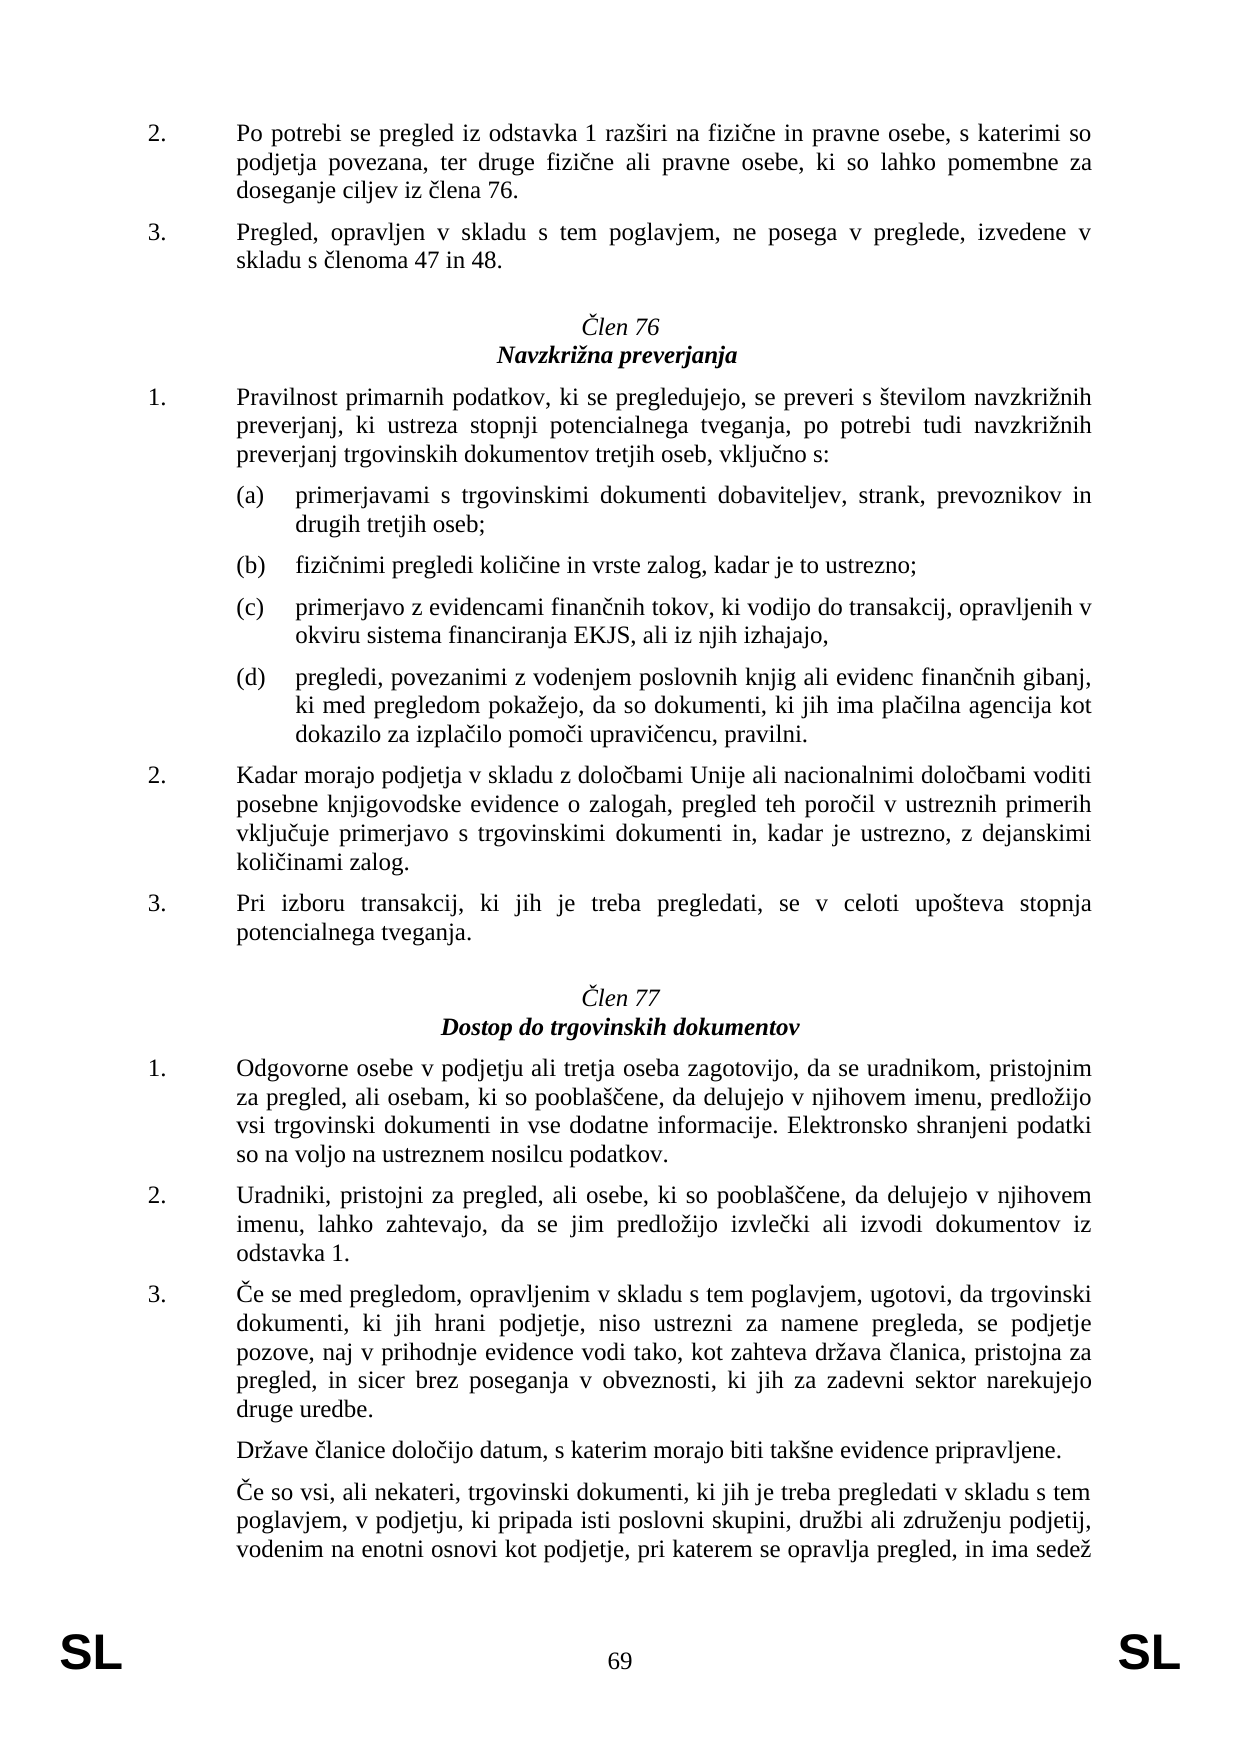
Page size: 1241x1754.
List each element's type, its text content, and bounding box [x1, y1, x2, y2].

text 2. Uradniki, pristojni za pregled, ali osebe, ki so pooblaščene, da delujejo v njihovem imenu, lahko zahtevajo, da se jim predložijo izvlečki ali izvodi dokumentov iz odstavka 1. [148, 1181, 1093, 1267]
text 2. Po potrebi se pregled iz odstavka 1 razširi na fizične in pravne osebe, s katerimi so podjetja povezana, ter druge fizične ali pravne osebe, ki so lahko pomembne za doseganje ciljev iz člena 76. [148, 118, 1093, 204]
list primerjavo z evidencami finančnih tokov, ki vodijo do transakcij, opravljenih v okviru sistema financiranja EKJS, ali iz njih izhajajo, [236, 592, 1093, 649]
text Člen 77 Dostop do trgovinskih dokumentov [148, 983, 1093, 1041]
text Člen 76 Navzkrižna preverjanja [148, 312, 1093, 369]
text 3. Pri izboru transakcij, ki jih je treba pregledati, se v celoti upošteva stopnja potencialnega tveganja. [148, 888, 1093, 946]
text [236, 1477, 1093, 1563]
text 2. Kadar morajo podjetja v skladu z določbami Unije ali nacionalnimi določbami voditi posebne knjigovodske evidence o zalogah, pregled teh poročil v ustreznih primerih vključuje primerjavo s trgovinskimi dokumenti in, kadar je ustrezno, z dejanskimi količinami zalog. [148, 761, 1093, 876]
text 1. Odgovorne osebe v podjetju ali tretja oseba zagotovijo, da se uradnikom, pristojnim za pregled, ali osebam, ki so pooblaščene, da delujejo v njihovem imenu, predložijo vsi trgovinski dokumenti in vse dodatne informacije. Elektronsko shranjeni podatki so na voljo na ustreznem nosilcu podatkov. [148, 1053, 1093, 1168]
text Države članice določijo datum, s katerim morajo biti takšne evidence pripravljene. [236, 1436, 1093, 1464]
list fizičnimi pregledi količine in vrste zalog, kadar je to ustrezno; [236, 551, 1093, 579]
list primerjavami s trgovinskimi dokumenti dobaviteljev, strank, prevoznikov in drugih tretjih oseb; [236, 481, 1093, 538]
text 1. Pravilnost primarnih podatkov, ki se pregledujejo, se preveri s številom navzkrižnih preverjanj, ki ustreza stopnji potencialnega tveganja, po potrebi tudi navzkrižnih preverjanj trgovinskih dokumentov tretjih oseb, vključno s: [148, 382, 1093, 468]
text 3. Če se med pregledom, opravljenim v skladu s tem poglavjem, ugotovi, da trgovinski dokumenti, ki jih hrani podjetje, niso ustrezni za namene pregleda, se podjetje pozove, naj v prihodnje evidence vodi tako, kot zahteva država članica, pristojna za pregled, in sicer brez poseganja v obveznosti, ki jih za zadevni sektor narekujejo druge uredbe. [148, 1279, 1093, 1423]
text 3. Pregled, opravljen v skladu s tem poglavjem, ne posega v preglede, izvedene v skladu s členoma 47 in 48. [148, 217, 1093, 274]
list pregledi, povezanimi z vodenjem poslovnih knjig ali evidenc finančnih gibanj, ki med pregledom pokažejo, da so dokumenti, ki jih ima plačilna agencija kot dokazilo za izplačilo pomoči upravičencu, pravilni. [236, 662, 1093, 748]
